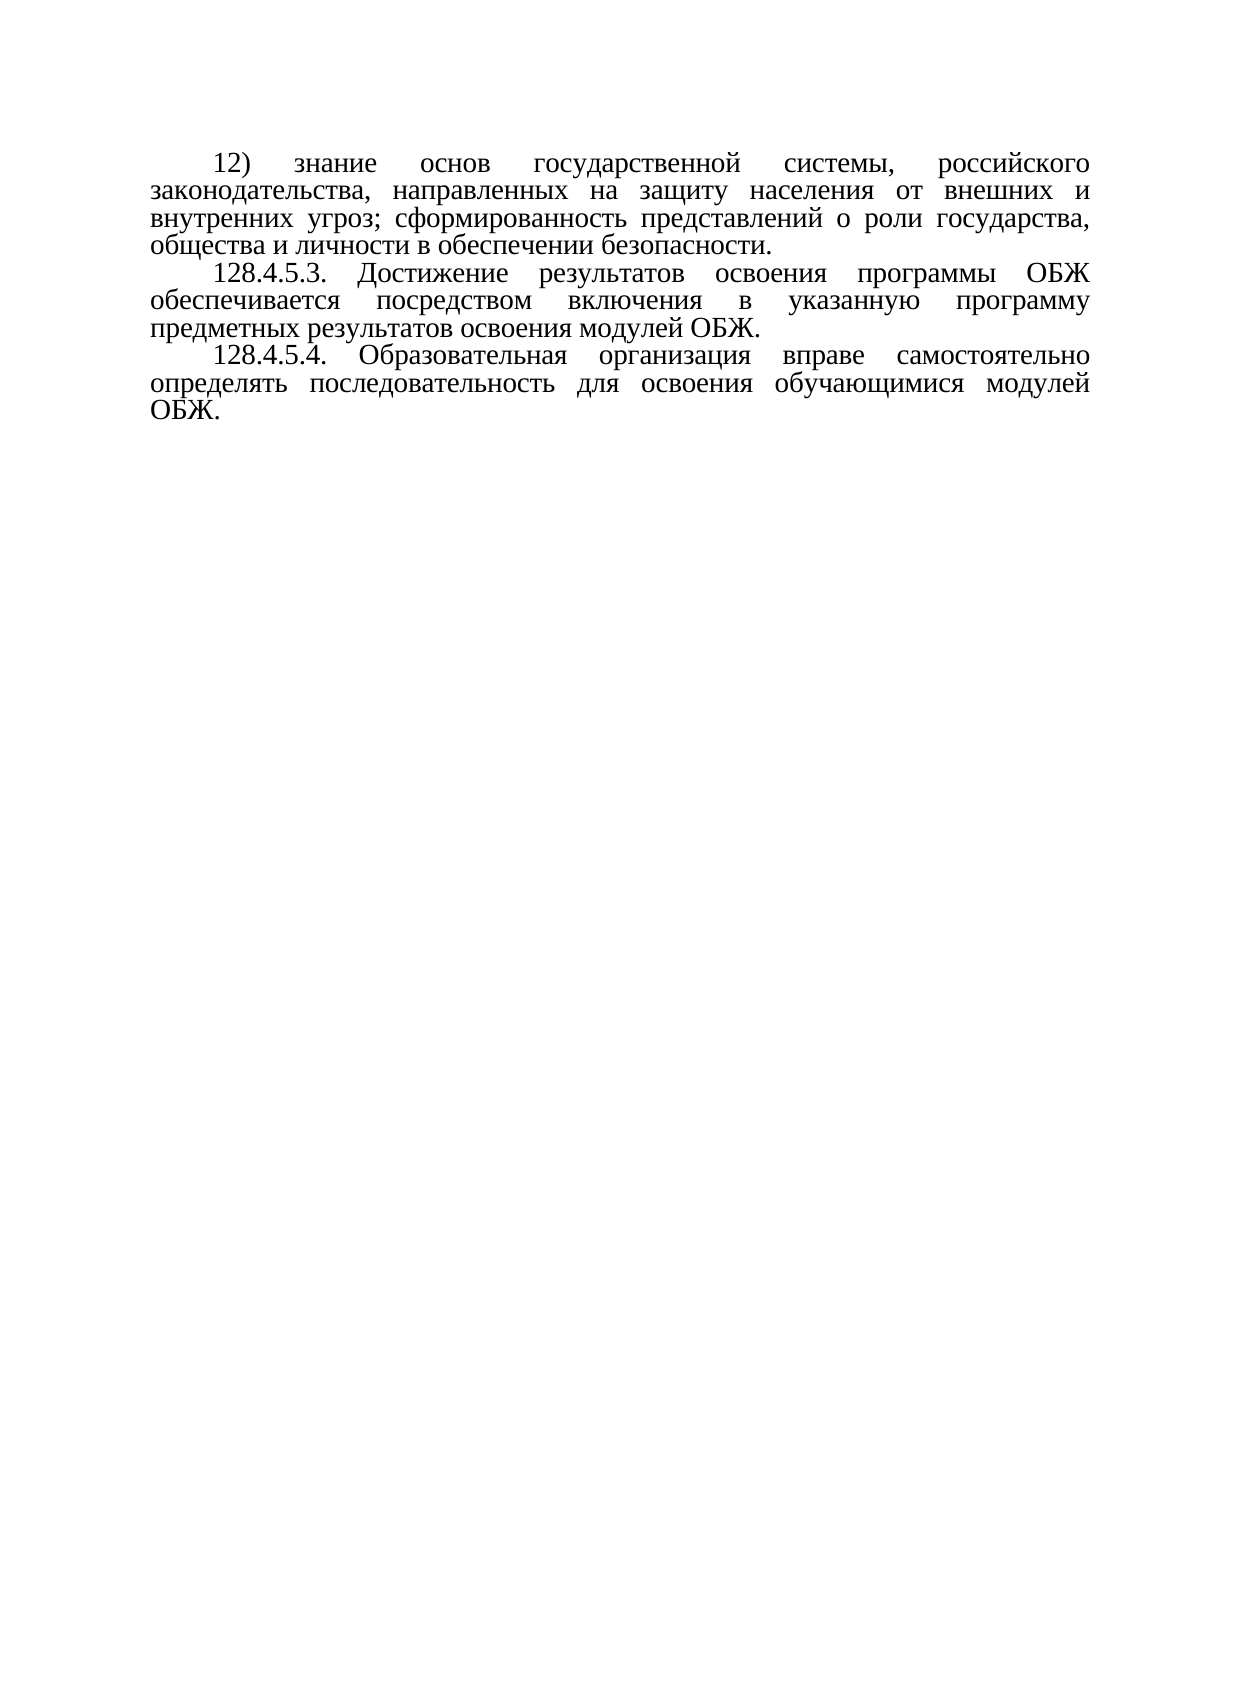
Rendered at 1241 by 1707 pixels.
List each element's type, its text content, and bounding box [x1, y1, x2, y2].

text 12) знание основ государственной системы, российского законодательства, направленных на защиту населения от внешних и внутренних угроз; сформированность представлений о роли государства, общества и личности в обеспечении безопасности. [150, 150, 1090, 260]
text 128.4.5.4. Образовательная организация вправе самостоятельно определять последовательность для освоения обучающимися модулей ОБЖ. [150, 342, 1090, 425]
text 128.4.5.3. Достижение результатов освоения программы ОБЖ обеспечивается посредством включения в указанную программу предметных результатов освоения модулей ОБЖ. [150, 260, 1090, 342]
